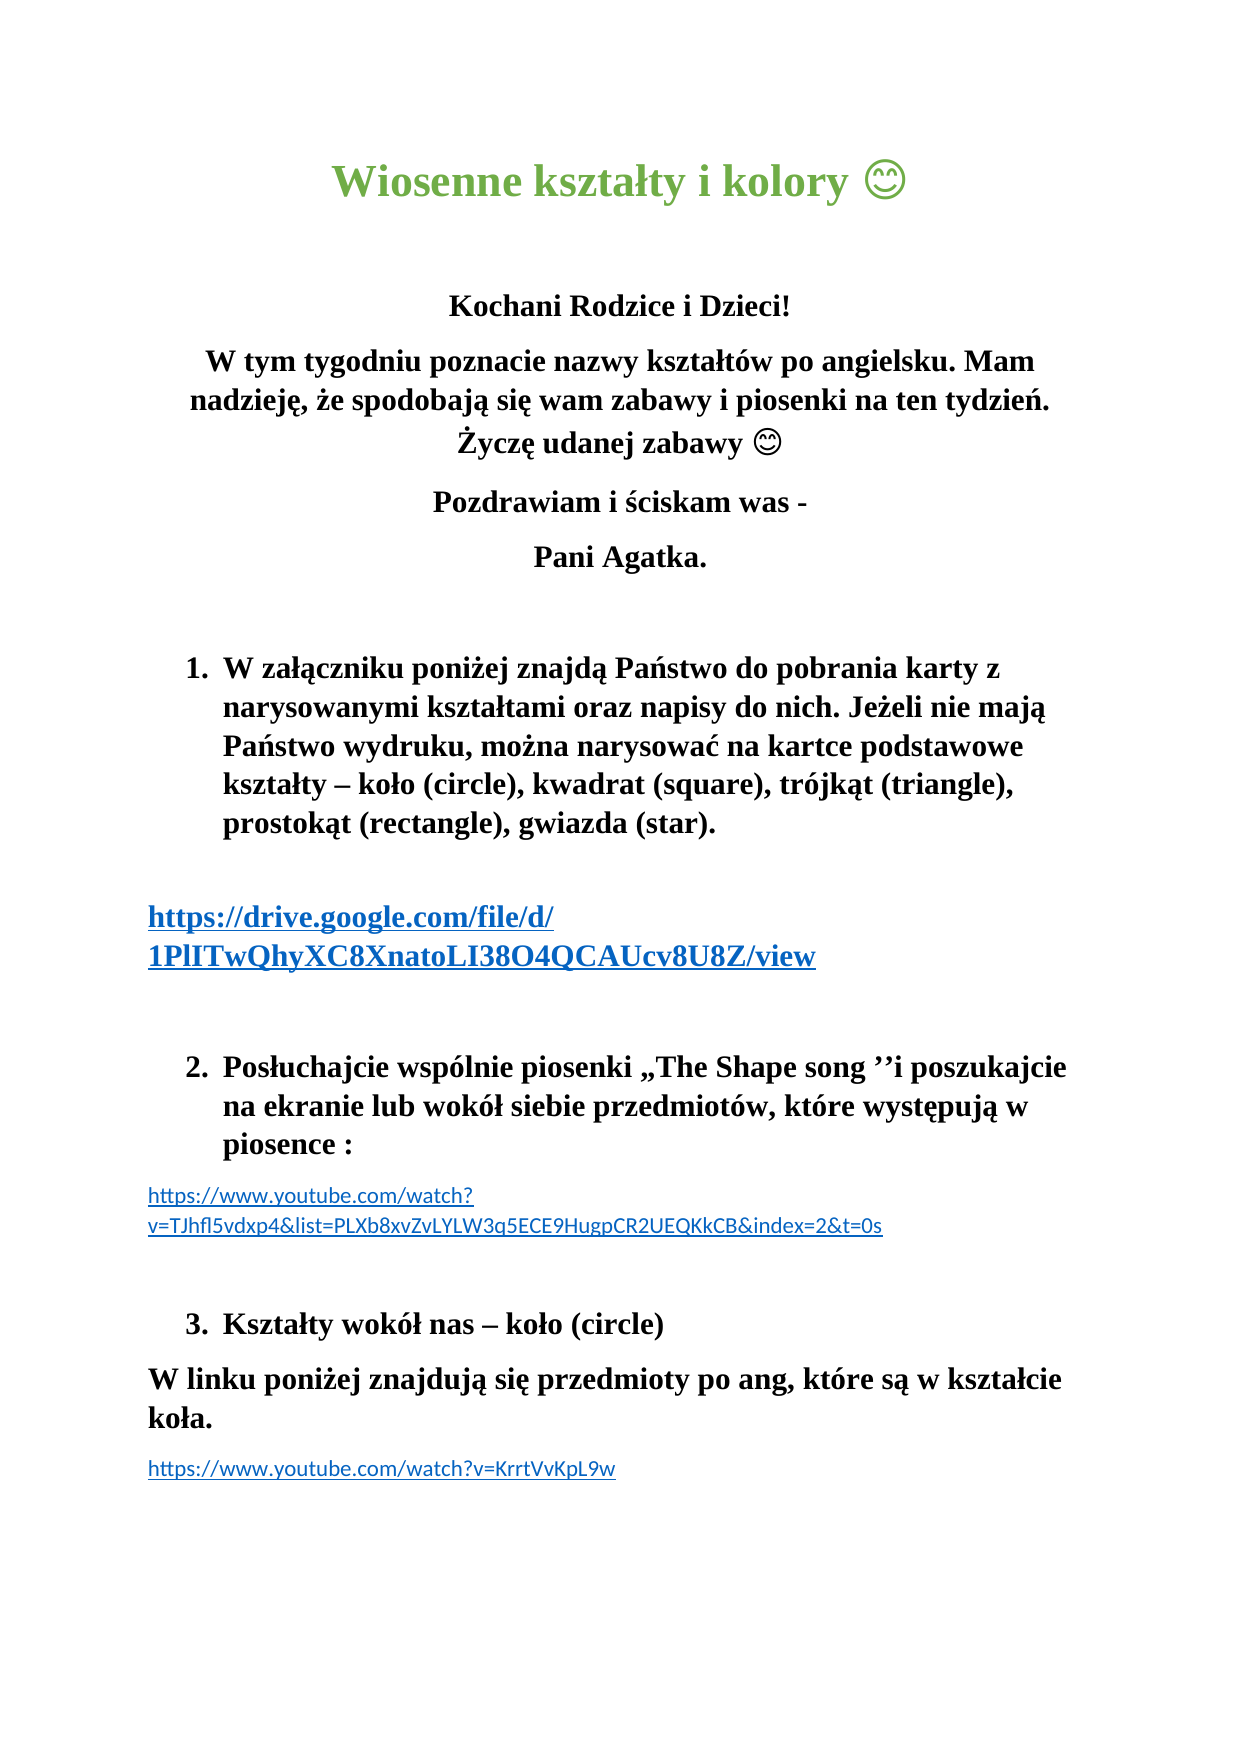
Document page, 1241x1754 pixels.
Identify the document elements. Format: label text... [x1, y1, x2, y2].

list W załączniku poniżej znajdą Państwo do pobrania karty z narysowanymi kształtami oraz napisy do nich. Jeżeli nie mają Państwo wydruku, można narysować na kartce podstawowe kształty – koło (circle), kwadrat (square), trójkąt (triangle), prostokąt (rectangle), gwiazda (star). [185, 649, 1093, 840]
text https://www.youtube.com/watch?v=TJhfl5vdxp4&list=PLXb8xvZvLYLW3q5ECE9HugpCR2UEQKkCB&index=2&t=0s [148, 1181, 1093, 1239]
list Posłuchajcie wspólnie piosenki „The Shape song ’’i poszukajcie na ekranie lub wokół siebie przedmiotów, które występują w piosence : [185, 1048, 1093, 1161]
text Wiosenne kształty i kolory [148, 148, 1093, 210]
text Pani Agatka. [148, 538, 1093, 574]
text W tym tygodniu poznacie nazwy kształtów po angielsku. Mam nadzieję, że spodobają się wam zabawy i piosenki na ten tydzień. Życzę udanej zabawy [148, 342, 1093, 463]
text https://www.youtube.com/watch?v=KrrtVvKpL9w [148, 1454, 1093, 1482]
list Kształty wokół nas – koło (circle) [185, 1305, 1093, 1341]
text Kochani Rodzice i Dzieci! [148, 287, 1093, 323]
text W linku poniżej znajdują się przedmioty po ang, które są w kształcie koła. [148, 1360, 1093, 1435]
text Pozdrawiam i ściskam was - [148, 483, 1093, 519]
text https://drive.google.com/file/d/1PlITwQhyXC8XnatoLI38O4QCAUcv8U8Z/view [148, 898, 1093, 973]
